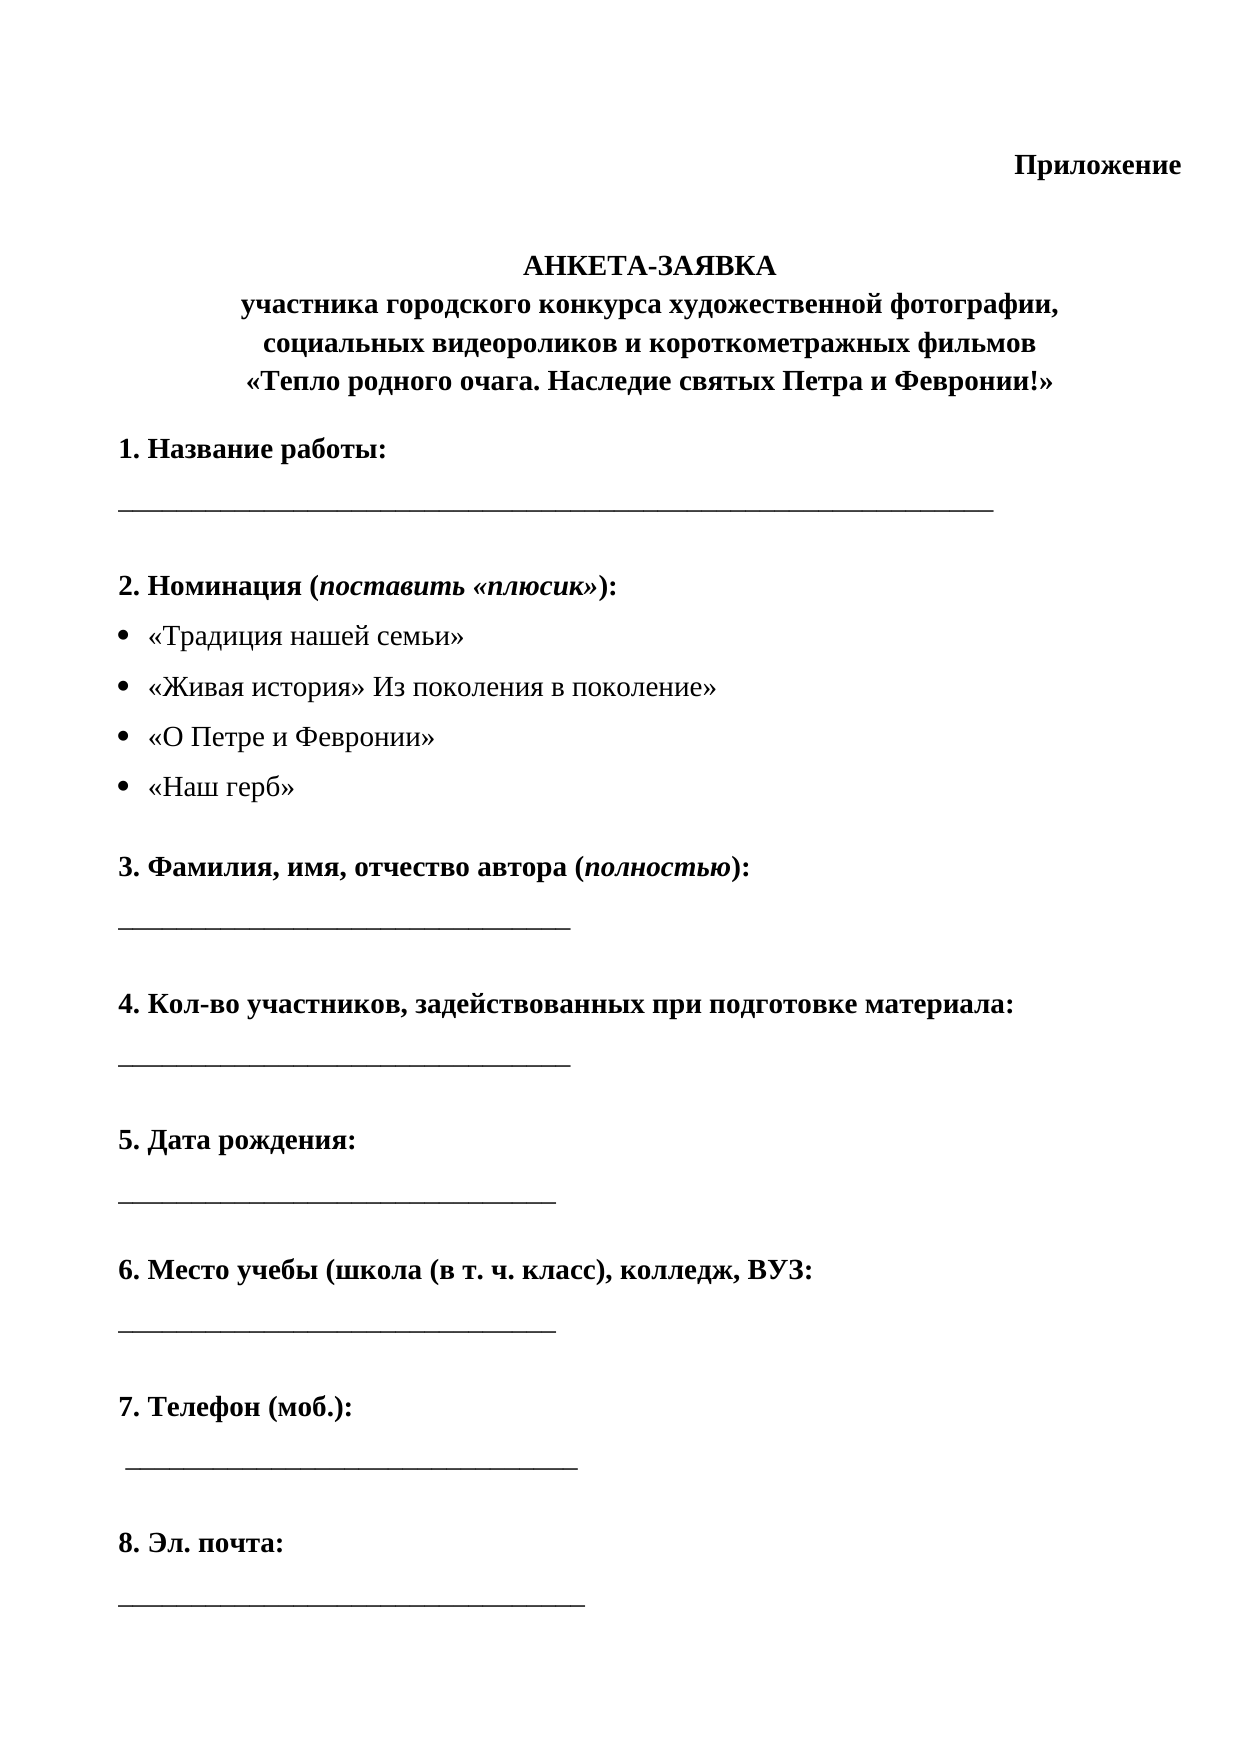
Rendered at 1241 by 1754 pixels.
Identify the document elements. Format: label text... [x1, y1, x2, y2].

list «Наш герб» [118, 769, 1181, 803]
text 3. Фамилия, имя, отчество автора (полностью): [118, 849, 1181, 883]
text _______________________________ [118, 1036, 1181, 1069]
text Приложение [118, 147, 1181, 181]
list Кол-во участников, задействованных при подготовке материала: [118, 986, 1181, 1019]
text ______________________________ [118, 1302, 1181, 1336]
text 2. Номинация (поставить «плюсик»): [118, 568, 1181, 601]
text 5. Дата рождения: [118, 1122, 1181, 1156]
list «Живая история» Из поколения в поколение» [118, 669, 1181, 702]
text 6. Место учебы (школа (в т. ч. класс), колледж, ВУЗ: [118, 1252, 1181, 1286]
list «О Петре и Февронии» [118, 719, 1181, 753]
text _______________________________ [118, 1439, 1181, 1473]
text АНКЕТА-ЗАЯВКА [118, 248, 1181, 281]
text участника городского конкурса художественной фотографии, [118, 286, 1181, 320]
text 7. Телефон (моб.): [118, 1389, 1181, 1422]
text ______________________________ [118, 1173, 1181, 1206]
list «Традиция нашей семьи» [118, 618, 1181, 652]
text «Тепло родного очага. Наследие святых Петра и Февронии!» [118, 363, 1181, 397]
text ________________________________ [118, 1576, 1181, 1609]
text 1. Название работы: ____________________________________________________________ [118, 431, 1181, 515]
text социальных видеороликов и короткометражных фильмов [118, 325, 1181, 358]
text 8. Эл. почта: [118, 1526, 1181, 1559]
text _______________________________ [118, 899, 1181, 933]
